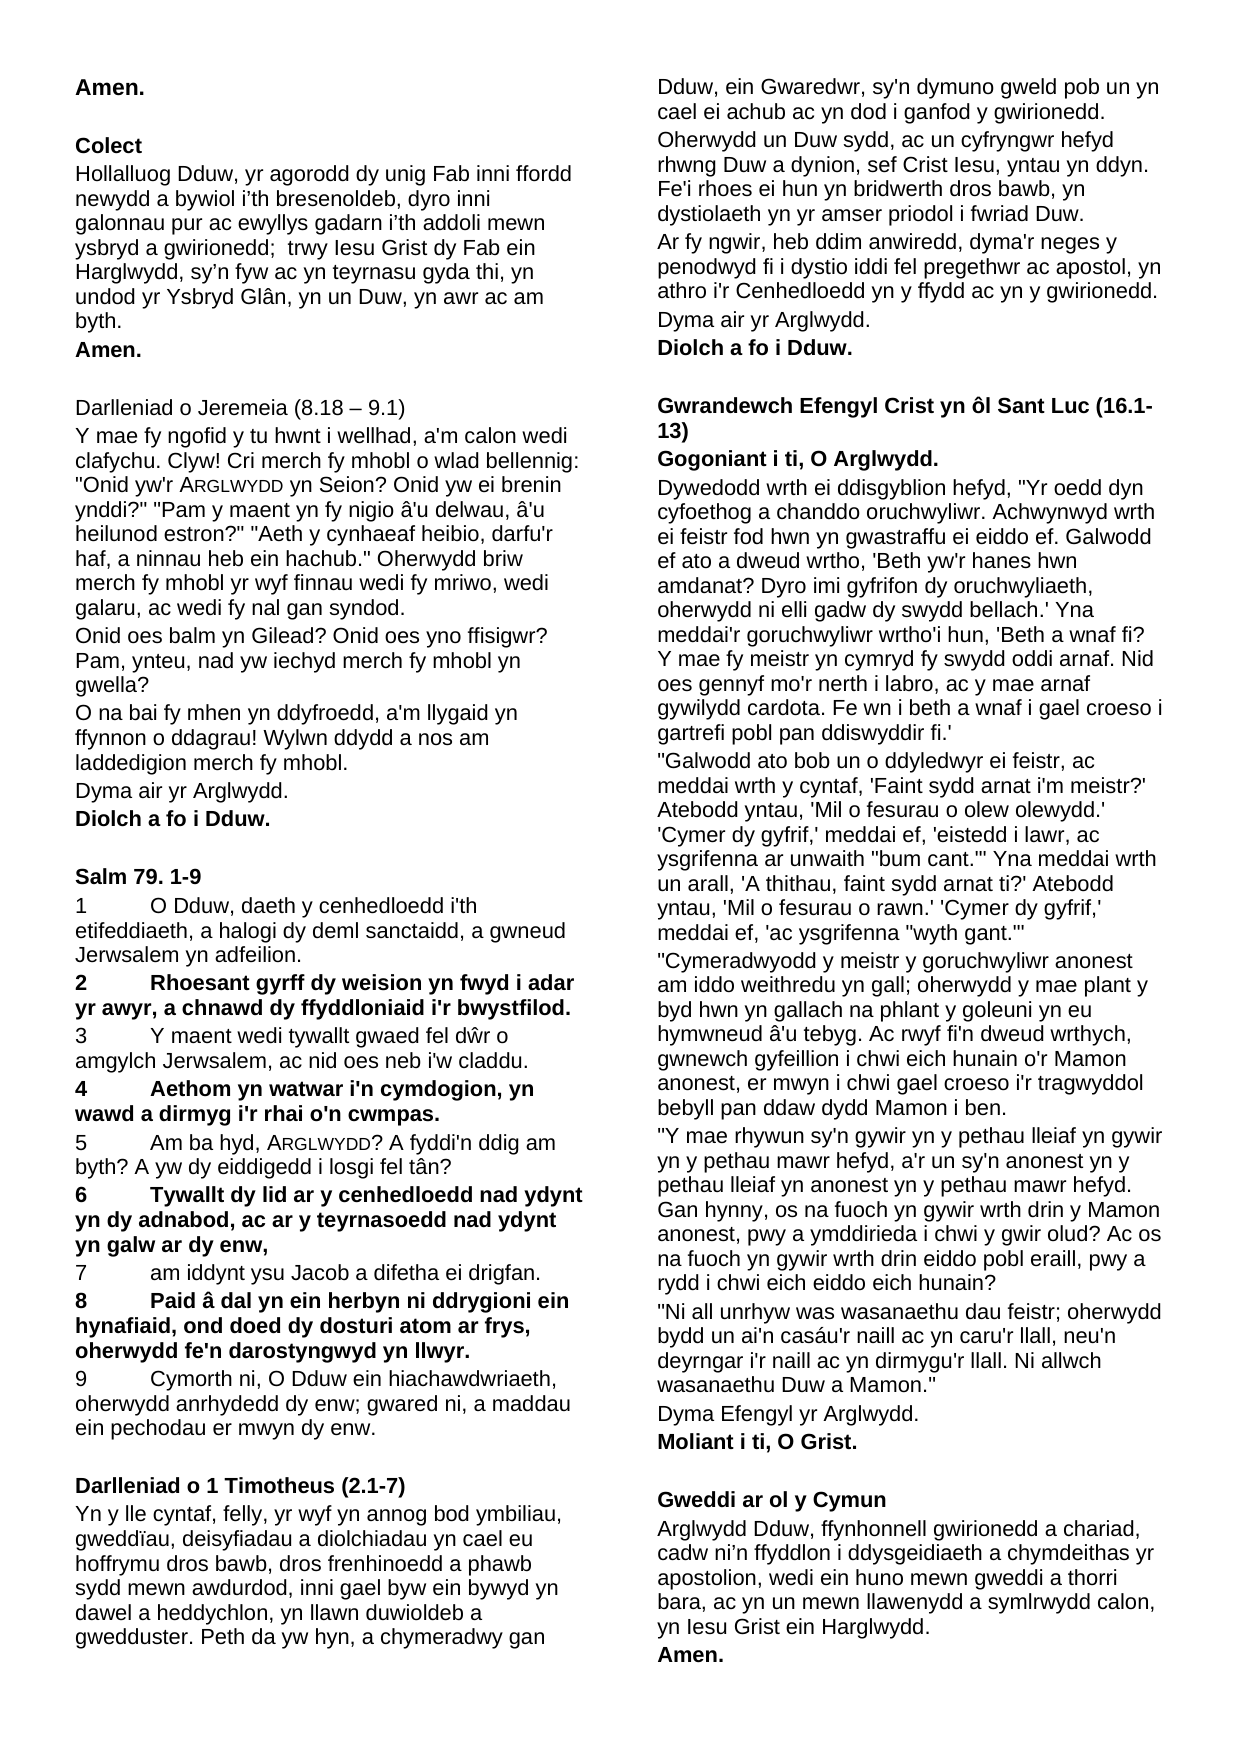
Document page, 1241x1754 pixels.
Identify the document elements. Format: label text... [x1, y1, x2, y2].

text "Ni all unrhyw was wasanaethu dau feistr; oherwydd bydd un ai'n casáu'r naill ac yn caru'r llall, neu'n deyrngar i'r naill ac yn dirmygu'r llall. Ni allwch wasanaethu Duw a Mamon." [657, 1299, 1165, 1397]
text 5 Am ba hyd, Arglwydd? A fyddi'n ddig am byth? A yw dy eiddigedd i losgi fel tân? [75, 1130, 583, 1179]
text 1 O Dduw, daeth y cenhedloedd i'th etifeddiaeth, a halogi dy deml sanctaidd, a gwneud Jerwsalem yn adfeilion. [75, 894, 583, 967]
text "Galwodd ato bob un o ddyledwyr ei feistr, ac meddai wrth y cyntaf, 'Faint sydd arnat i'm meistr?' Atebodd yntau, 'Mil o fesurau o olew olewydd.' 'Cymer dy gyfrif,' meddai ef, 'eistedd i lawr, ac ysgrifenna ar unwaith "bum cant."' Yna meddai wrth un arall, 'A thithau, faint sydd arnat ti?' Atebodd yntau, 'Mil o fesurau o rawn.' 'Cymer dy gyfrif,' meddai ef, 'ac ysgrifenna "wyth gant."' [657, 749, 1165, 944]
text Amen. [657, 1643, 1165, 1667]
text Oherwydd un Duw sydd, ac un cyfryngwr hefyd rhwng Duw a dynion, sef Crist Iesu, yntau yn ddyn. Fe'i rhoes ei hun yn bridwerth dros bawb, yn dystiolaeth yn yr amser priodol i fwriad Duw. [657, 128, 1165, 226]
text Dyma air yr Arglwydd. [657, 307, 1165, 332]
text Amen. [75, 337, 583, 362]
text 8 Paid â dal yn ein herbyn ni ddrygioni ein hynafiaid, ond doed dy dosturi atom ar frys, oherwydd fe'n darostyngwyd yn llwyr. [75, 1289, 583, 1363]
text Dyma air yr Arglwydd. [75, 779, 583, 803]
text Gogoniant i ti, O Arglwydd. [657, 447, 1165, 471]
text 2 Rhoesant gyrff dy weision yn fwyd i adar yr awyr, a chnawd dy ffyddloniaid i'r bwystfilod. [75, 971, 583, 1020]
text Dyma Efengyl yr Arglwydd. [657, 1402, 1165, 1426]
text Y mae fy ngofid y tu hwnt i wellhad, a'm calon wedi clafychu. Clyw! Cri merch fy mhobl o wlad bellennig: "Onid yw'r Arglwydd yn Seion? Onid yw ei brenin ynddi?" "Pam y maent yn fy nigio â'u delwau, â'u heilunod estron?" "Aeth y cynhaeaf heibio, darfu'r haf, a ninnau heb ein hachub." Oherwydd briw merch fy mhobl yr wyf finnau wedi fy mriwo, wedi galaru, ac wedi fy nal gan syndod. [75, 424, 583, 620]
text Hollalluog Dduw, yr agorodd dy unig Fab inni ffordd newydd a bywiol i’th bresenoldeb, dyro inni galonnau pur ac ewyllys gadarn i’th addoli mewn ysbryd a gwirionedd; trwy Iesu Grist dy Fab ein Harglwydd, sy’n fyw ac yn teyrnasu gyda thi, yn undod yr Ysbryd Glân, yn un Duw, yn awr ac am byth. [75, 162, 583, 333]
text 7 am iddynt ysu Jacob a difetha ei drigfan. [75, 1261, 583, 1285]
text Diolch a fo i Dduw. [657, 336, 1165, 360]
text Yn y lle cyntaf, felly, yr wyf yn annog bod ymbiliau, gweddïau, deisyfiadau a diolchiadau yn cael eu hoffrymu dros bawb, dros frenhinoedd a phawb sydd mewn awdurdod, inni gael byw ein bywyd yn dawel a heddychlon, yn llawn duwioldeb a gwedduster. Peth da yw hyn, a chymeradwy gan Dduw, ein Gwaredwr, sy'n dymuno gweld pob un yn cael ei achub ac yn dod i ganfod y gwirionedd. [657, 75, 1165, 124]
text Colect [75, 133, 583, 158]
text Onid oes balm yn Gilead? Onid oes yno ffisigwr? Pam, ynteu, nad yw iechyd merch fy mhobl yn gwella? [75, 624, 583, 697]
text O na bai fy mhen yn ddyfroedd, a'm llygaid yn ffynnon o ddagrau! Wylwn ddydd a nos am laddedigion merch fy mhobl. [75, 701, 583, 775]
text 4 Aethom yn watwar i'n cymdogion, yn wawd a dirmyg i'r rhai o'n cwmpas. [75, 1077, 583, 1126]
text Salm 79. 1-9 [75, 865, 583, 890]
text Darlleniad o 1 Timotheus (2.1-7) [75, 1474, 583, 1498]
text "Cymeradwyodd y meistr y goruchwyliwr anonest am iddo weithredu yn gall; oherwydd y mae plant y byd hwn yn gallach na phlant y goleuni yn eu hymwneud â'u tebyg. Ac rwyf fi'n dweud wrthych, gwnewch gyfeillion i chwi eich hunain o'r Mamon anonest, er mwyn i chwi gael croeso i'r tragwyddol bebyll pan ddaw dydd Mamon i ben. [657, 949, 1165, 1120]
text Gwrandewch Efengyl Crist yn ôl Sant Luc (16.1-13) [657, 394, 1165, 443]
text 9 Cymorth ni, O Dduw ein hiachawdwriaeth, oherwydd anrhydedd dy enw; gwared ni, a maddau ein pechodau er mwyn dy enw. [75, 1367, 583, 1440]
text Amen. [75, 75, 583, 100]
text "Y mae rhywun sy'n gywir yn y pethau lleiaf yn gywir yn y pethau mawr hefyd, a'r un sy'n anonest yn y pethau lleiaf yn anonest yn y pethau mawr hefyd. Gan hynny, os na fuoch yn gywir wrth drin y Mamon anonest, pwy a ymddirieda i chwi y gwir olud? Ac os na fuoch yn gywir wrth drin eiddo pobl eraill, pwy a rydd i chwi eich eiddo eich hunain? [657, 1124, 1165, 1295]
text Ar fy ngwir, heb ddim anwiredd, dyma'r neges y penodwyd fi i dystio iddi fel pregethwr ac apostol, yn athro i'r Cenhedloedd yn y ffydd ac yn y gwirionedd. [657, 230, 1165, 303]
text Arglwydd Dduw, ffynhonnell gwirionedd a chariad, cadw ni’n ffyddlon i ddysgeidiaeth a chymdeithas yr apostolion, wedi ein huno mewn gweddi a thorri bara, ac yn un mewn llawenydd a symlrwydd calon, yn Iesu Grist ein Harglwydd. [657, 1517, 1165, 1639]
text Moliant i ti, O Grist. [657, 1430, 1165, 1454]
text Diolch a fo i Dduw. [75, 807, 583, 832]
text Gweddi ar ol y Cymun [657, 1488, 1165, 1512]
text 6 Tywallt dy lid ar y cenhedloedd nad ydynt yn dy adnabod, ac ar y teyrnasoedd nad ydynt yn galw ar dy enw, [75, 1183, 583, 1257]
text Dywedodd wrth ei ddisgyblion hefyd, "Yr oedd dyn cyfoethog a chanddo oruchwyliwr. Achwynwyd wrth ei feistr fod hwn yn gwastraffu ei eiddo ef. Galwodd ef ato a dweud wrtho, 'Beth yw'r hanes hwn amdanat? Dyro imi gyfrifon dy oruchwyliaeth, oherwydd ni elli gadw dy swydd bellach.' Yna meddai'r goruchwyliwr wrtho'i hun, 'Beth a wnaf fi? Y mae fy meistr yn cymryd fy swydd oddi arnaf. Nid oes gennyf mo'r nerth i labro, ac y mae arnaf gywilydd cardota. Fe wn i beth a wnaf i gael croeso i gartrefi pobl pan ddiswyddir fi.' [657, 476, 1165, 745]
text Darlleniad o Jeremeia (8.18 – 9.1) [75, 395, 583, 420]
text 3 Y maent wedi tywallt gwaed fel dŵr o amgylch Jerwsalem, ac nid oes neb i'w claddu. [75, 1024, 583, 1073]
text Yn y lle cyntaf, felly, yr wyf yn annog bod ymbiliau, gweddïau, deisyfiadau a diolchiadau yn cael eu hoffrymu dros bawb, dros frenhinoedd a phawb sydd mewn awdurdod, inni gael byw ein bywyd yn dawel a heddychlon, yn llawn duwioldeb a gwedduster. Peth da yw hyn, a chymeradwy gan Dduw, ein Gwaredwr, sy'n dymuno gweld pob un yn cael ei achub ac yn dod i ganfod y gwirionedd. [75, 1502, 583, 1649]
